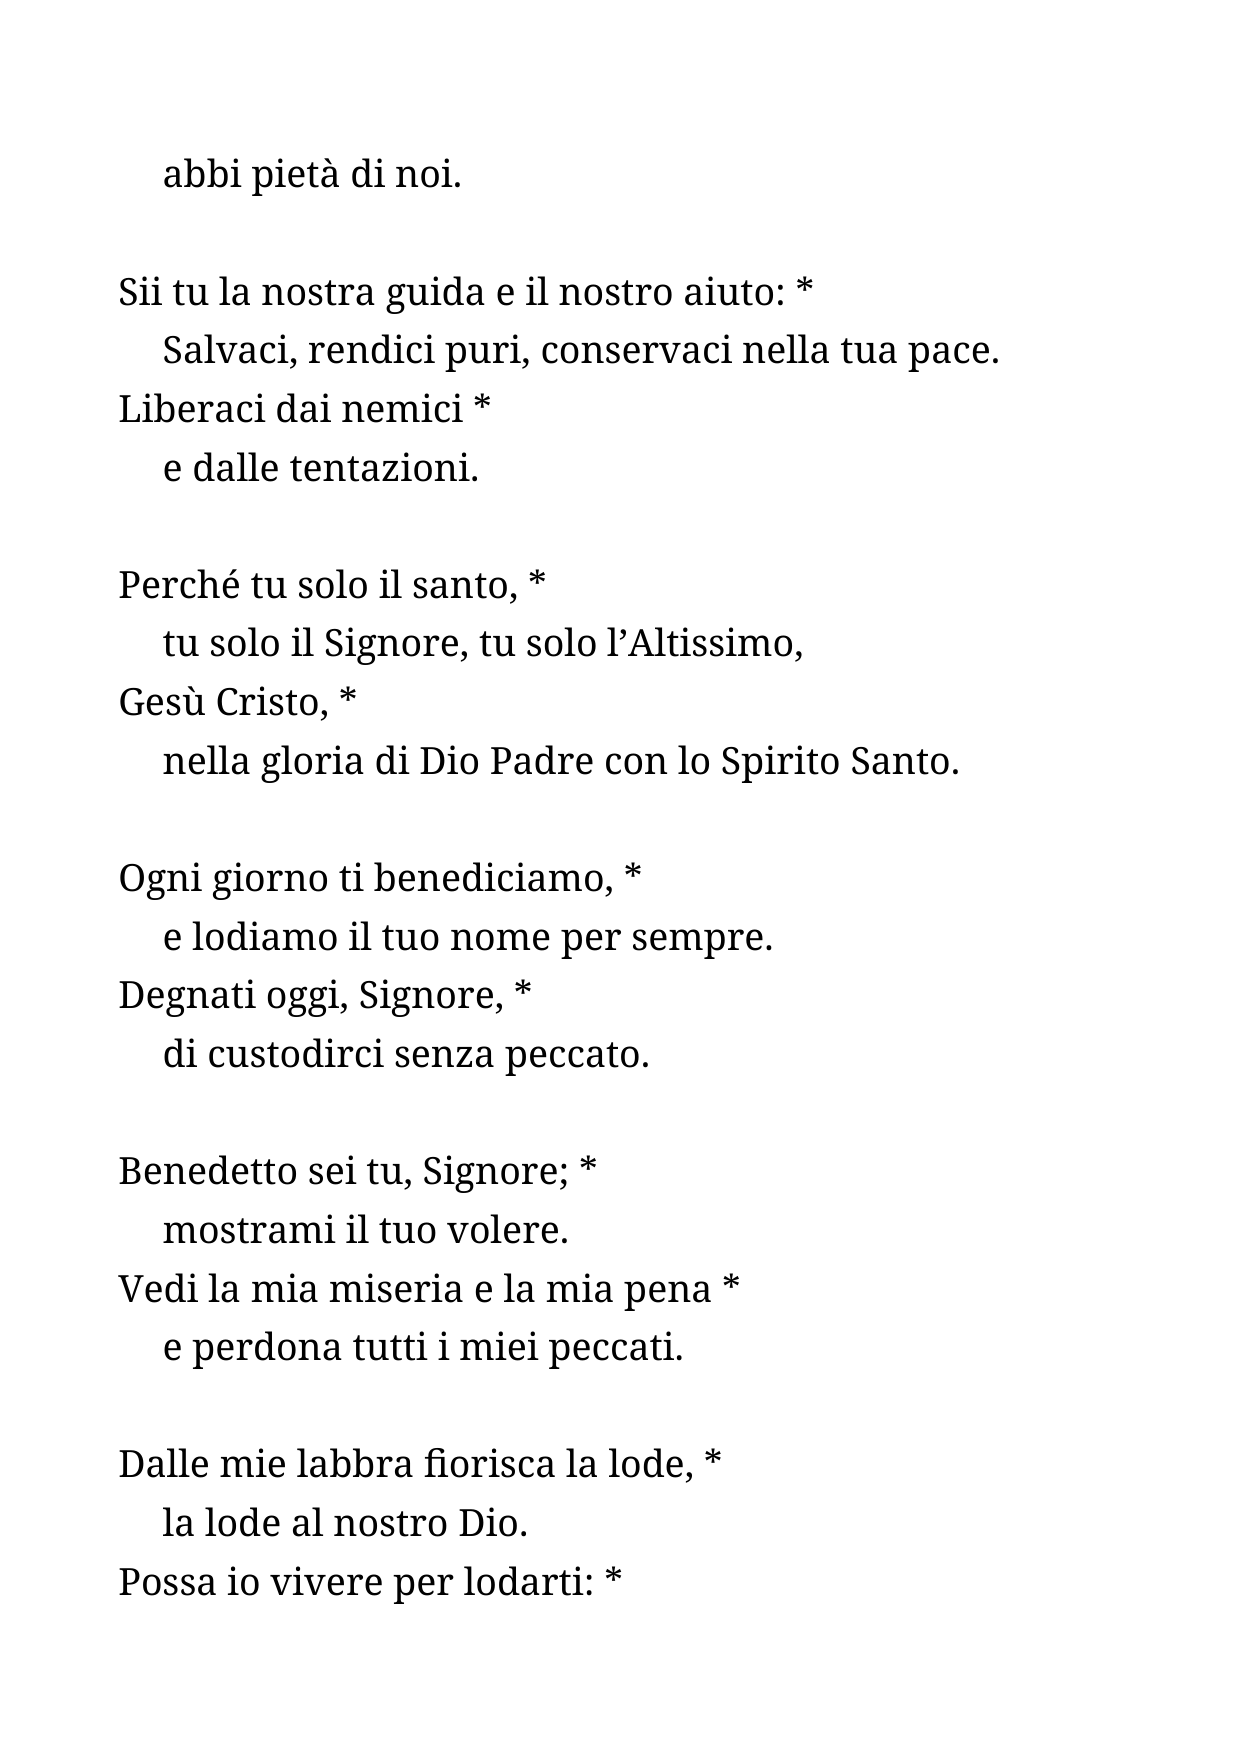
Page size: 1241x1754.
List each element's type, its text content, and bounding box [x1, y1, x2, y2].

text Perché tu solo il santo, * [118, 558, 1122, 609]
text Degnati oggi, Signore, * [118, 969, 1122, 1020]
text e dalle tentazioni. [118, 441, 1122, 492]
text Liberaci dai nemici * [118, 382, 1122, 433]
text la lode al nostro Dio. [118, 1496, 1122, 1547]
text Salvaci, rendici puri, conservaci nella tua pace. [118, 323, 1122, 374]
text Benedetto sei tu, Signore; * [118, 1144, 1122, 1196]
text Possa io vivere per lodarti: * [118, 1555, 1122, 1606]
text e lodiamo il tuo nome per sempre. [118, 910, 1122, 961]
text Vedi la mia miseria e la mia pena * [118, 1262, 1122, 1313]
text di custodirci senza peccato. [118, 1027, 1122, 1078]
text e perdona tutti i miei peccati. [118, 1321, 1122, 1372]
text nella gloria di Dio Padre con lo Spirito Santo. [118, 734, 1122, 785]
text tu solo il Signore, tu solo l’Altissimo, [118, 617, 1122, 668]
text Sii tu la nostra guida e il nostro aiuto: * [118, 265, 1122, 316]
text Ogni giorno ti benediciamo, * [118, 851, 1122, 902]
text Dalle mie labbra fiorisca la lode, * [118, 1438, 1122, 1489]
text Gesù Cristo, * [118, 675, 1122, 726]
text mostrami il tuo volere. [118, 1203, 1122, 1254]
text abbi pietà di noi. [118, 148, 1122, 199]
